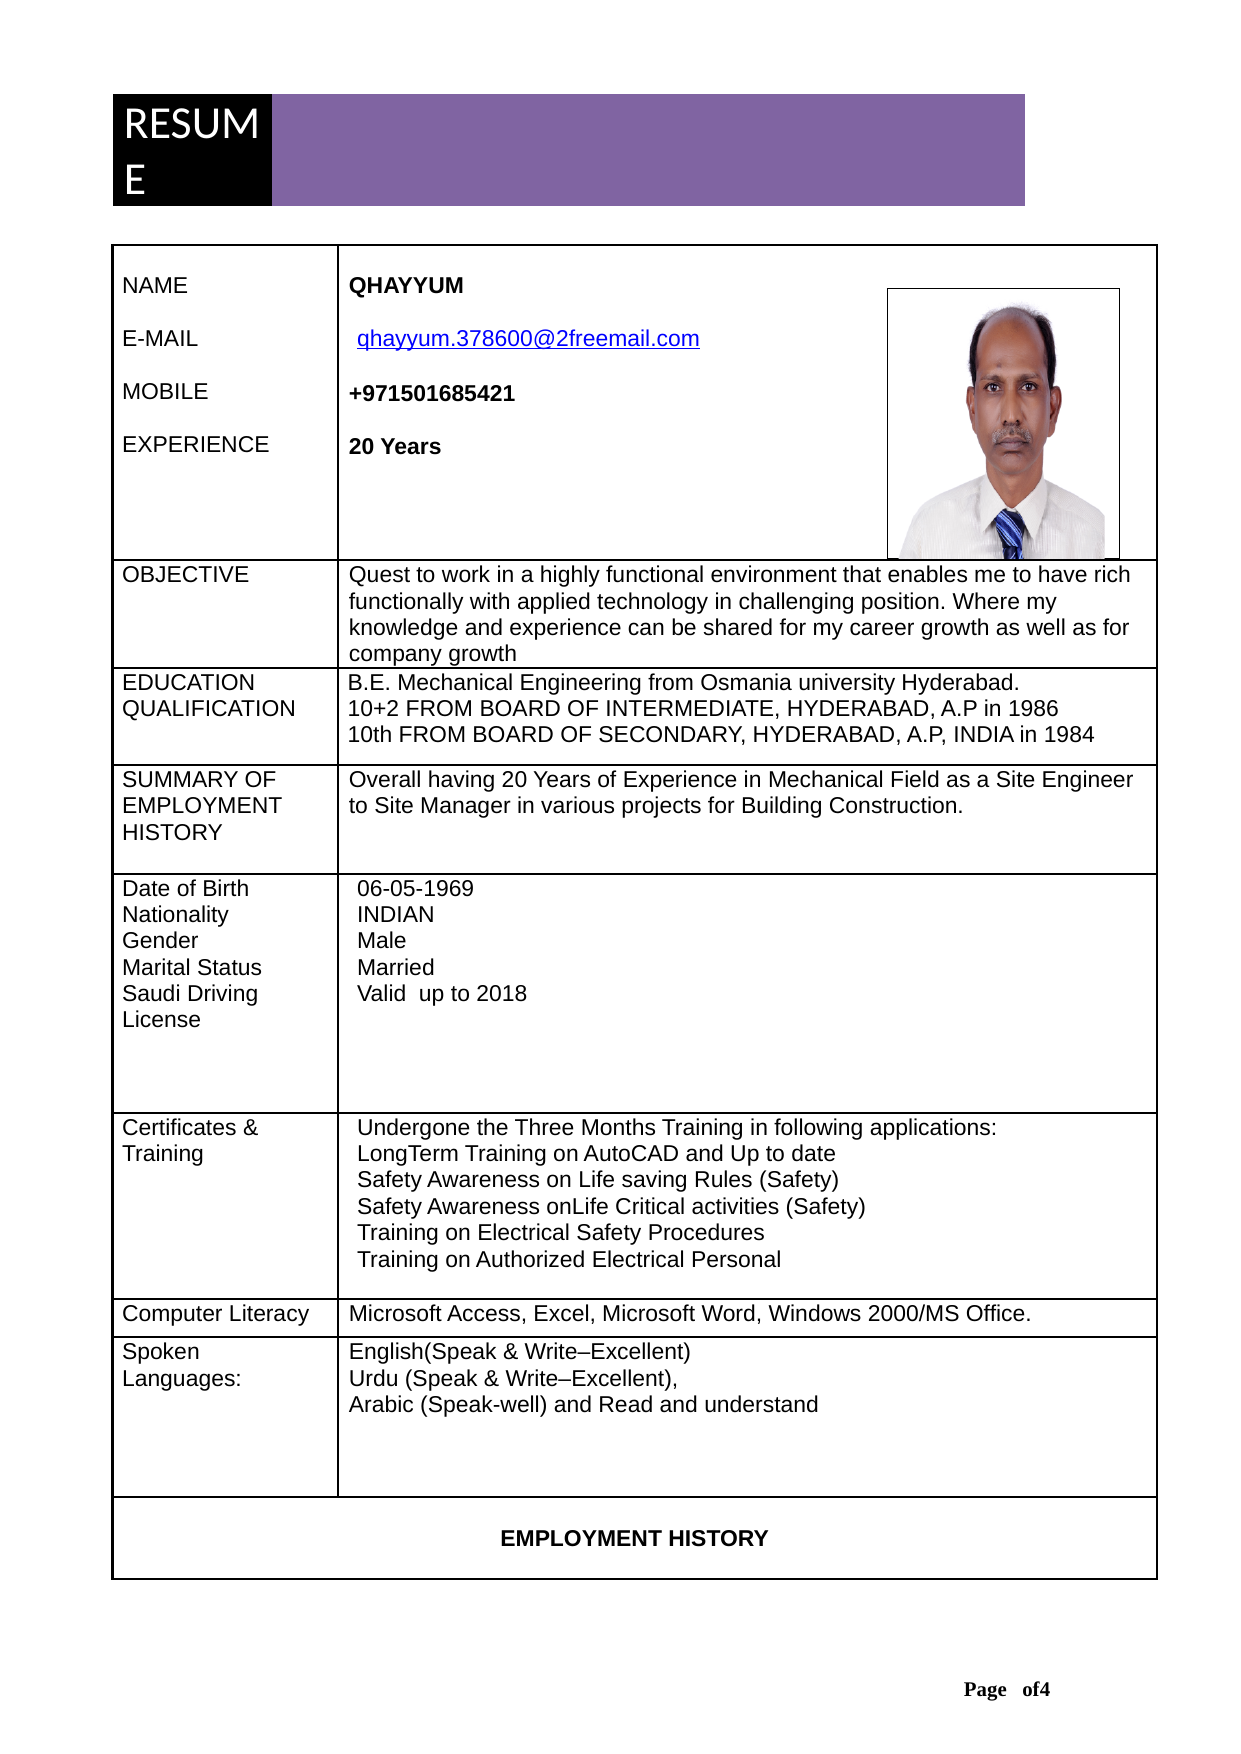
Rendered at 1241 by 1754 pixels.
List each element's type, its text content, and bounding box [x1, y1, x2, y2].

table_cell Quest to work in a highly functional environment that enables me to have rich functionally with applied technology in challenging position. Where my knowledge and experience can be shared for my career growth as well as for company growth [339, 561, 1156, 667]
table_cell Date of Birth Nationality Gender Marital Status Saudi Driving License [114, 875, 337, 1112]
table_cell EMPLOYMENT HISTORY [114, 1498, 1156, 1577]
table_header NAME E-MAIL MOBILE EXPERIENCE [114, 246, 337, 559]
table_cell EDUCATION QUALIFICATION [114, 669, 337, 764]
table_cell Computer Literacy [114, 1300, 337, 1336]
table_cell Overall having 20 Years of Experience in Mechanical Field as a Site Engineer to Site Manager in various projects for Building Construction. [339, 766, 1156, 872]
table_cell Spoken Languages: [114, 1338, 337, 1496]
table_cell Certificates & Training [114, 1114, 337, 1298]
table_cell B.E. Mechanical Engineering from Osmania university Hyderabad. 10+2 FROM BOARD OF INTERMEDIATE, HYDERABAD, A.P in 1986 10th FROM BOARD OF SECONDARY, HYDERABAD, A.P, INDIA in 1984 [339, 669, 1156, 764]
table_header QHAYYUM qhayyum.378600@2freemail.com +971501685421 20 Years [339, 246, 1156, 559]
picture [898, 289, 1105, 559]
table_cell Microsoft Access, Excel, Microsoft Word, Windows 2000/MS Office. [339, 1300, 1156, 1336]
table_cell English(Speak & Write–Excellent) Urdu (Speak & Write–Excellent), Arabic (Speak-well) and Read and understand [339, 1338, 1156, 1496]
table_cell SUMMARY OF EMPLOYMENT HISTORY [114, 766, 337, 872]
table_cell OBJECTIVE [114, 561, 337, 667]
table_cell Undergone the Three Months Training in following applications: LongTerm Training on AutoCAD and Up to date Safety Awareness on Life saving Rules (Safety) Safety Awareness onLife Critical activities (Safety) Training on Electrical Safety Procedures Training on Authorized Electrical Personal [339, 1114, 1156, 1298]
table_cell 06-05-1969 INDIAN Male Married Valid up to 2018 [339, 875, 1156, 1112]
